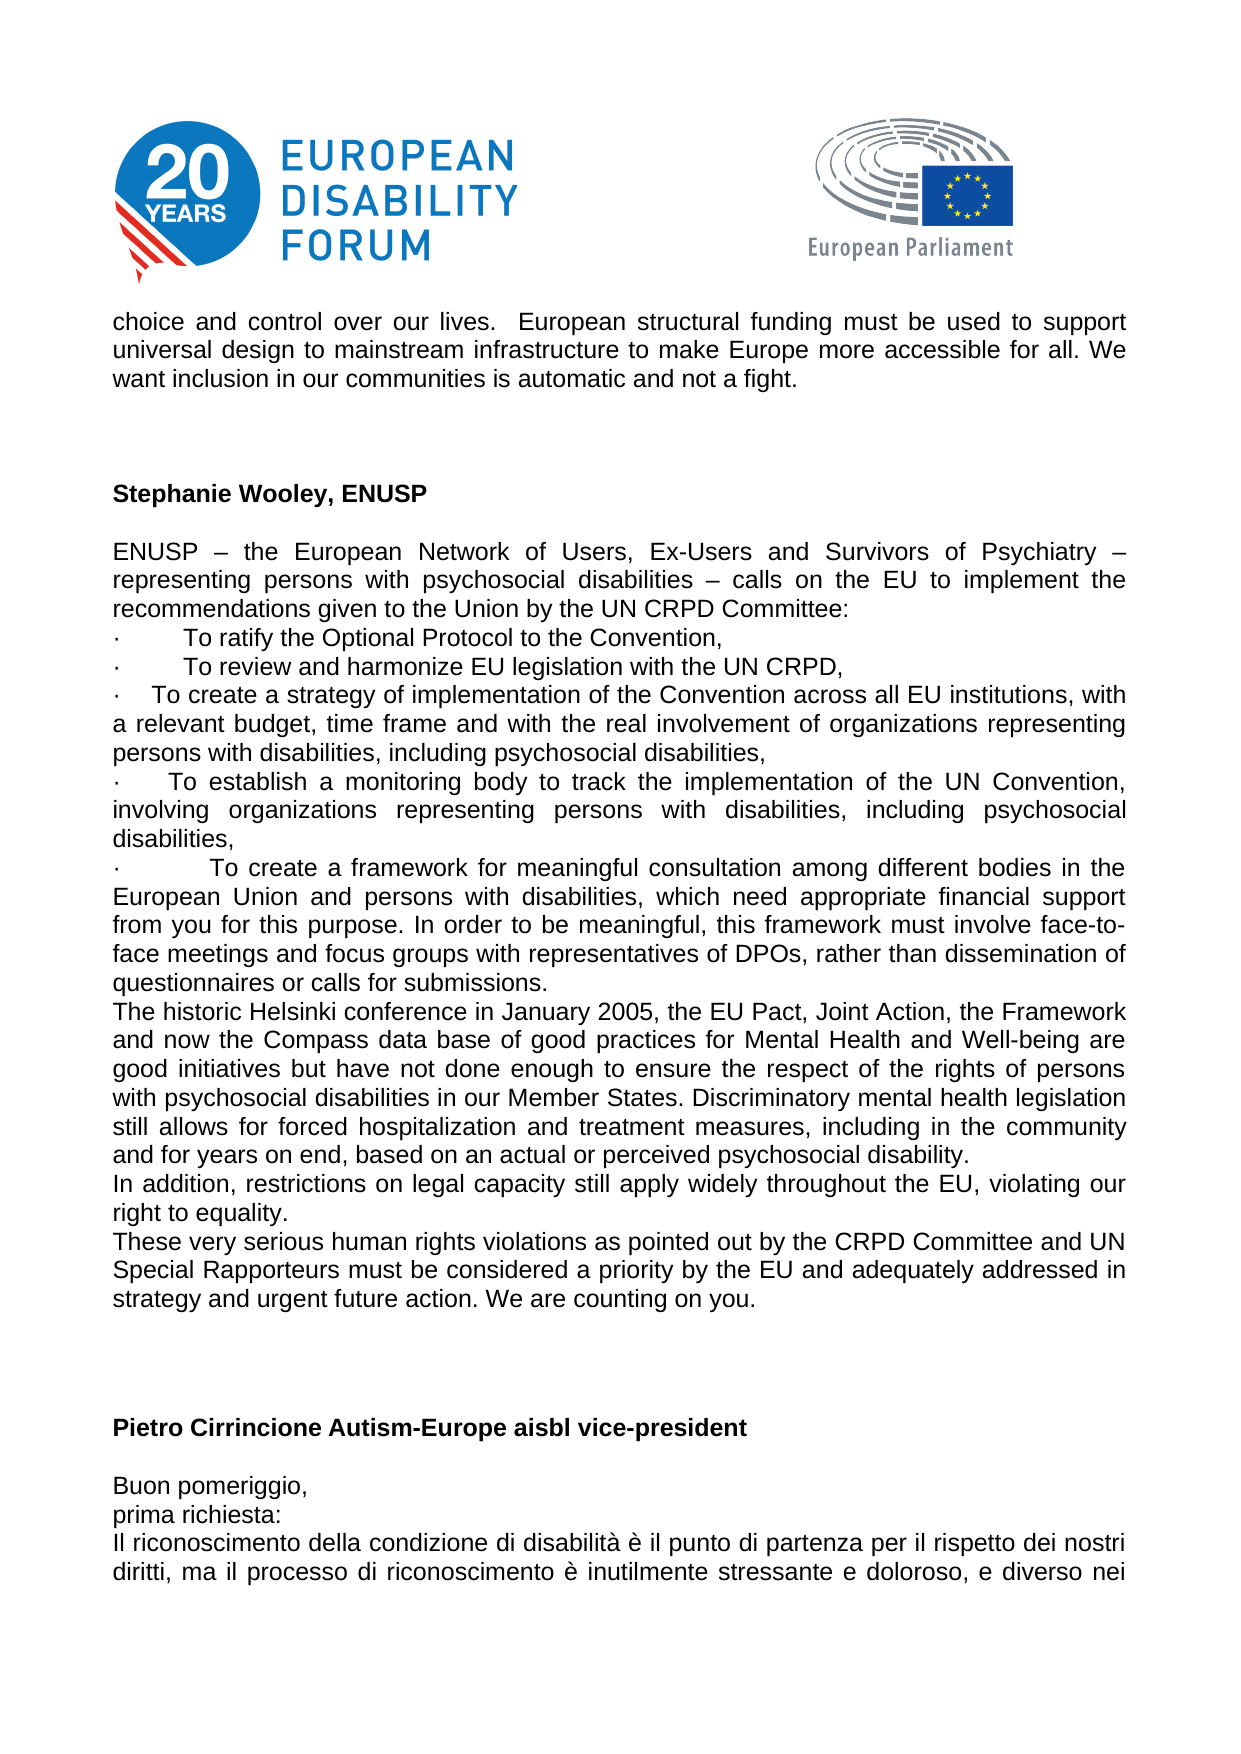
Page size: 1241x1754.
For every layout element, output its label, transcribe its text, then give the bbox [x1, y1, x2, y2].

text These very serious human rights violations as pointed out by the CRPD Committee and UN Special Rapporteurs must be considered a priority by the EU and adequately addressed in strategy and urgent future action. We are counting on you. [112, 1227, 1128, 1313]
text · To create a strategy of implementation of the Convention across all EU institutions, with a relevant budget, time frame and with the real involvement of organizations representing persons with disabilities, including psychosocial disabilities, [112, 680, 1128, 767]
text ENUSP – the European Network of Users, Ex-Users and Survivors of Psychiatry – representing persons with psychosocial disabilities – calls on the EU to implement the recommendations given to the Union by the UN CRPD Committee: [112, 537, 1128, 623]
text Stephanie Wooley, ENUSP [112, 479, 1128, 508]
text Pietro Cirrincione Autism-Europe aisbl vice-president [112, 1413, 1128, 1442]
text prima richiesta: [112, 1500, 1128, 1528]
text · To establish a monitoring body to track the implementation of the UN Convention, involving organizations representing persons with disabilities, including psychosocial disabilities, [112, 767, 1128, 853]
text · To create a framework for meaningful consultation among different bodies in the European Union and persons with disabilities, which need appropriate financial support from you for this purpose. In order to be meaningful, this framework must involve face-to-face meetings and focus groups with representatives of DPOs, rather than dissemination of questionnaires or calls for submissions. [112, 853, 1128, 997]
text The historic Helsinki conference in January 2005, the EU Pact, Joint Action, the Framework and now the Compass data base of good practices for Mental Health and Well-being are good initiatives but have not done enough to ensure the respect of the rights of persons with psychosocial disabilities in our Member States. Discriminatory mental health legislation still allows for forced hospitalization and treatment measures, including in the community and for years on end, based on an actual or perceived psychosocial disability. [112, 997, 1128, 1169]
text · To ratify the Optional Protocol to the Convention, [112, 623, 1128, 652]
text Buon pomeriggio, [112, 1471, 1128, 1500]
text In addition, restrictions on legal capacity still apply widely throughout the EU, violating our right to equality. [112, 1169, 1128, 1227]
text · To review and harmonize EU legislation with the UN CRPD, [112, 652, 1128, 680]
picture [764, 73, 1058, 306]
picture [112, 118, 518, 306]
